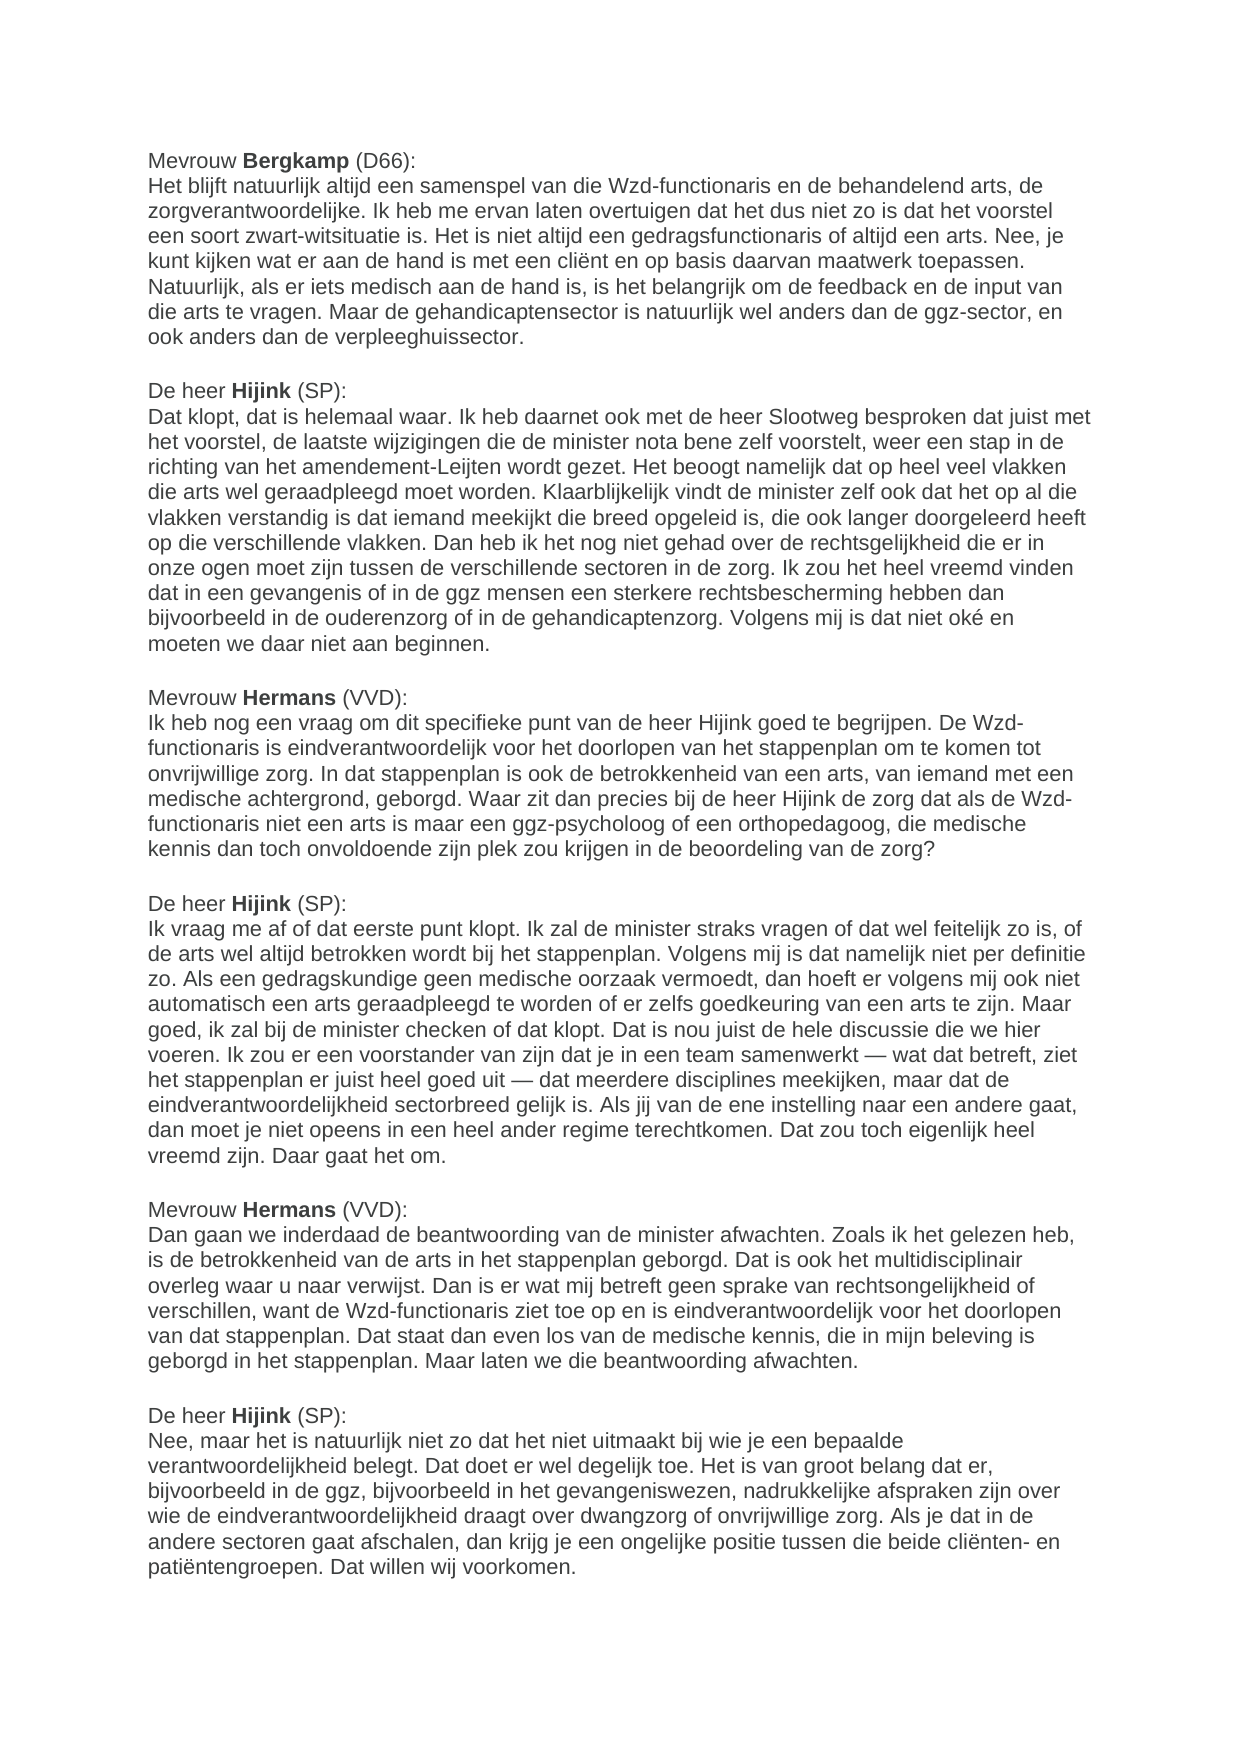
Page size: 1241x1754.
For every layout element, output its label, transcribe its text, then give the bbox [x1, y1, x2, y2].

text Mevrouw Bergkamp (D66): Het blijft natuurlijk altijd een samenspel van die Wzd-functionaris en de behandelend arts, de zorgverantwoordelijke. Ik heb me ervan laten overtuigen dat het dus niet zo is dat het voorstel een soort zwart-witsituatie is. Het is niet altijd een gedragsfunctionaris of altijd een arts. Nee, je kunt kijken wat er aan de hand is met een cliënt en op basis daarvan maatwerk toepassen. Natuurlijk, als er iets medisch aan de hand is, is het belangrijk om de feedback en de input van die arts te vragen. Maar de gehandicaptensector is natuurlijk wel anders dan de ggz-sector, en ook anders dan de verpleeghuissector. [148, 148, 1093, 349]
text De heer Hijink (SP): Ik vraag me af of dat eerste punt klopt. Ik zal de minister straks vragen of dat wel feitelijk zo is, of de arts wel altijd betrokken wordt bij het stappenplan. Volgens mij is dat namelijk niet per definitie zo. Als een gedragskundige geen medische oorzaak vermoedt, dan hoeft er volgens mij ook niet automatisch een arts geraadpleegd te worden of er zelfs goedkeuring van een arts te zijn. Maar goed, ik zal bij de minister checken of dat klopt. Dat is nou juist de hele discussie die we hier voeren. Ik zou er een voorstander van zijn dat je in een team samenwerkt — wat dat betreft, ziet het stappenplan er juist heel goed uit — dat meerdere disciplines meekijken, maar dat de eindverantwoordelijkheid sectorbreed gelijk is. Als jij van de ene instelling naar een andere gaat, dan moet je niet opeens in een heel ander regime terechtkomen. Dat zou toch eigenlijk heel vreemd zijn. Daar gaat het om. [148, 891, 1093, 1168]
text De heer Hijink (SP): Nee, maar het is natuurlijk niet zo dat het niet uitmaakt bij wie je een bepaalde verantwoordelijkheid belegt. Dat doet er wel degelijk toe. Het is van groot belang dat er, bijvoorbeeld in de ggz, bijvoorbeeld in het gevangeniswezen, nadrukkelijke afspraken zijn over wie de eindverantwoordelijkheid draagt over dwangzorg of onvrijwillige zorg. Als je dat in de andere sectoren gaat afschalen, dan krijg je een ongelijke positie tussen die beide cliënten- en patiëntengroepen. Dat willen wij voorkomen. [148, 1403, 1093, 1579]
text De heer Hijink (SP): Dat klopt, dat is helemaal waar. Ik heb daarnet ook met de heer Slootweg besproken dat juist met het voorstel, de laatste wijzigingen die de minister nota bene zelf voorstelt, weer een stap in de richting van het amendement-Leijten wordt gezet. Het beoogt namelijk dat op heel veel vlakken die arts wel geraadpleegd moet worden. Klaarblijkelijk vindt de minister zelf ook dat het op al die vlakken verstandig is dat iemand meekijkt die breed opgeleid is, die ook langer doorgeleerd heeft op die verschillende vlakken. Dan heb ik het nog niet gehad over de rechtsgelijkheid die er in onze ogen moet zijn tussen de verschillende sectoren in de zorg. Ik zou het heel vreemd vinden dat in een gevangenis of in de ggz mensen een sterkere rechtsbescherming hebben dan bijvoorbeeld in de ouderenzorg of in de gehandicaptenzorg. Volgens mij is dat niet oké en moeten we daar niet aan beginnen. [148, 378, 1093, 656]
text Mevrouw Hermans (VVD): Dan gaan we inderdaad de beantwoording van de minister afwachten. Zoals ik het gelezen heb, is de betrokkenheid van de arts in het stappenplan geborgd. Dat is ook het multidisciplinair overleg waar u naar verwijst. Dan is er wat mij betreft geen sprake van rechtsongelijkheid of verschillen, want de Wzd-functionaris ziet toe op en is eindverantwoordelijk voor het doorlopen van dat stappenplan. Dat staat dan even los van de medische kennis, die in mijn beleving is geborgd in het stappenplan. Maar laten we die beantwoording afwachten. [148, 1197, 1093, 1373]
text Mevrouw Hermans (VVD): Ik heb nog een vraag om dit specifieke punt van de heer Hijink goed te begrijpen. De Wzd-functionaris is eindverantwoordelijk voor het doorlopen van het stappenplan om te komen tot onvrijwillige zorg. In dat stappenplan is ook de betrokkenheid van een arts, van iemand met een medische achtergrond, geborgd. Waar zit dan precies bij de heer Hijink de zorg dat als de Wzd-functionaris niet een arts is maar een ggz-psycholoog of een orthopedagoog, die medische kennis dan toch onvoldoende zijn plek zou krijgen in de beoordeling van de zorg? [148, 685, 1093, 861]
